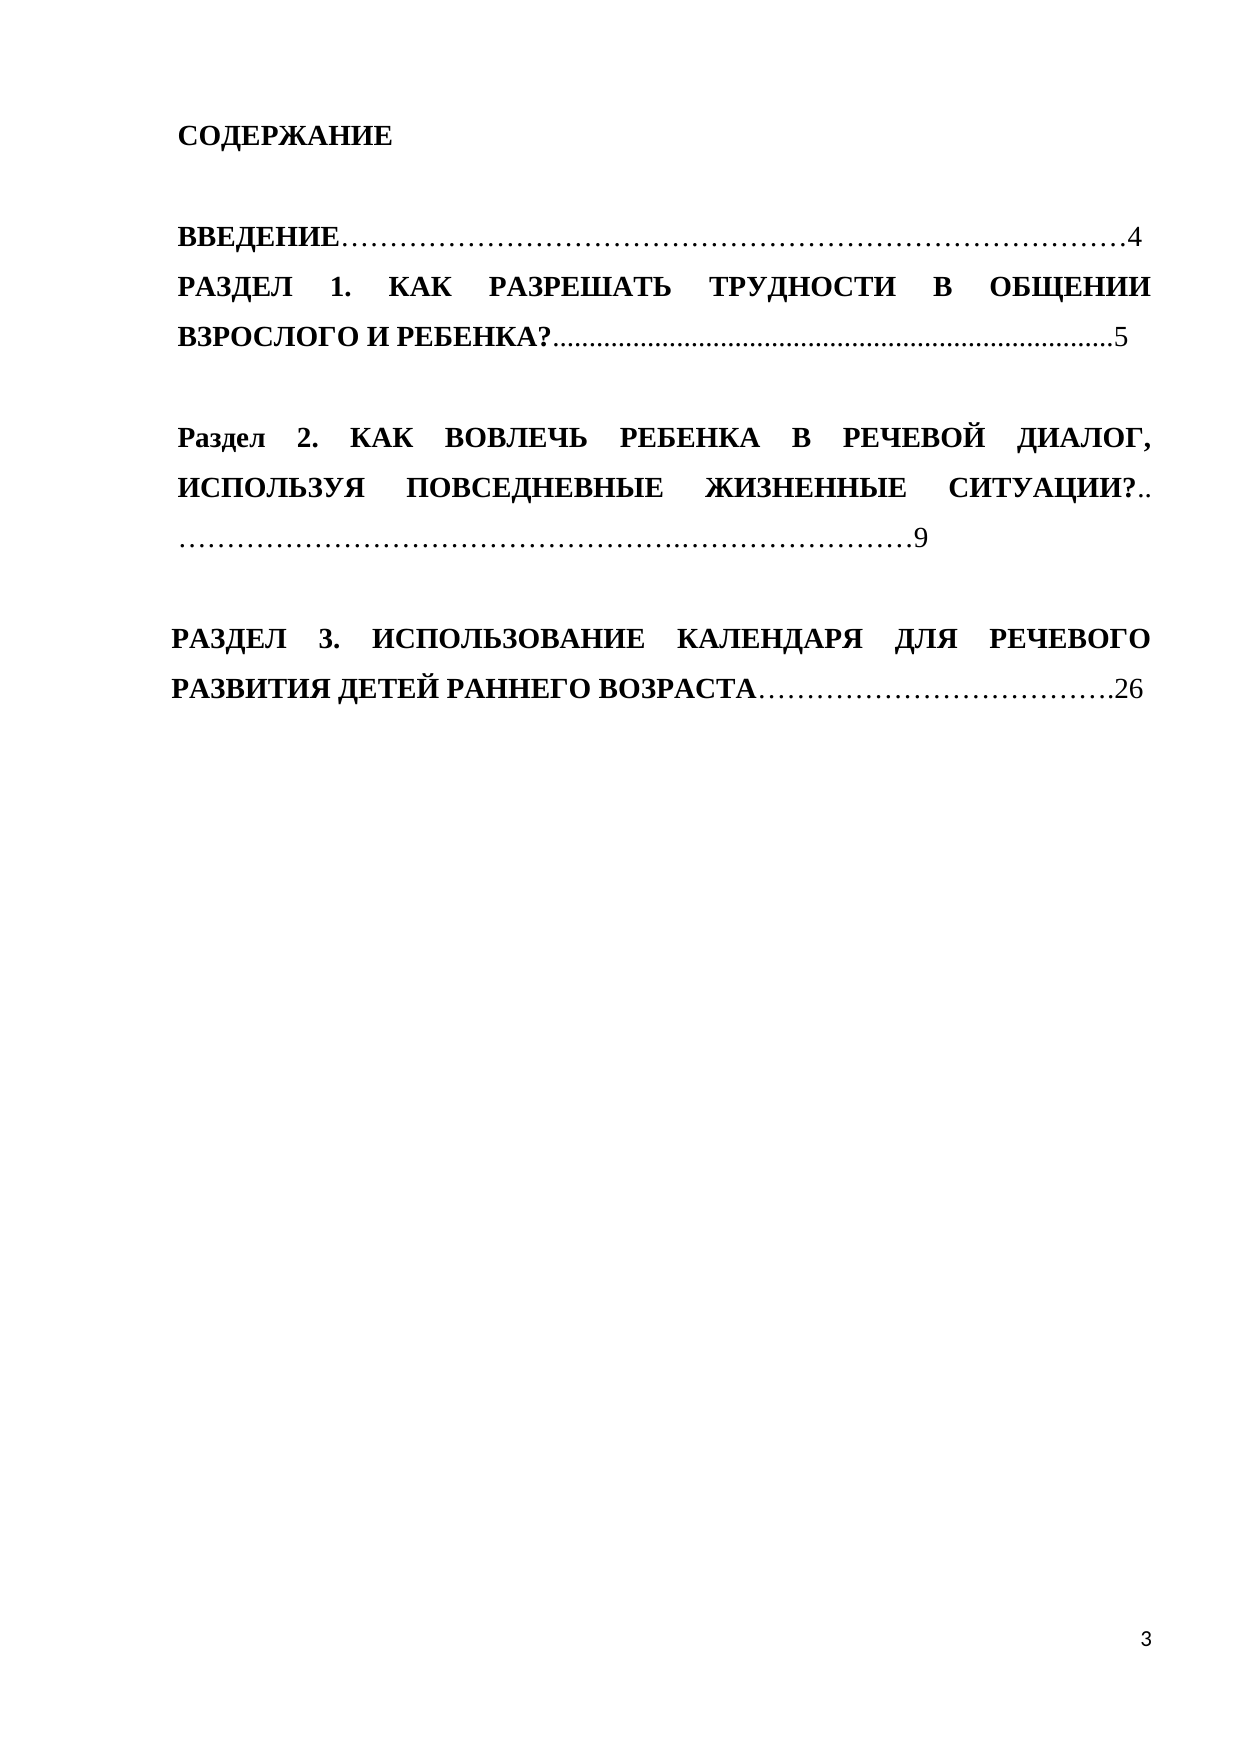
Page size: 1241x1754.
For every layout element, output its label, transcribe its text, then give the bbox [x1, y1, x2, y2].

text ВВЕДЕНИЕ………………………………………………………………………4 [177, 219, 1152, 252]
text СОДЕРЖАНИЕ [177, 118, 1152, 152]
text РАЗДЕЛ 3. ИСПОЛЬЗОВАНИЕ КАЛЕНДАРЯ ДЛЯ РЕЧЕВОГО РАЗВИТИЯ ДЕТЕЙ РАННЕГО ВОЗРАСТА……………………………….26 [171, 621, 1152, 705]
text Раздел 2. КАК ВОВЛЕЧЬ РЕБЕНКА В РЕЧЕВОЙ ДИАЛОГ, ИСПОЛЬЗУЯ ПОВСЕДНЕВНЫЕ ЖИЗНЕННЫЕ СИТУАЦИИ?..…………………………………………….……………………9 [177, 420, 1152, 554]
text РАЗДЕЛ 1. КАК РАЗРЕШАТЬ ТРУДНОСТИ В ОБЩЕНИИ ВЗРОСЛОГО И РЕБЕНКА?.............................................................................5 [177, 269, 1152, 353]
